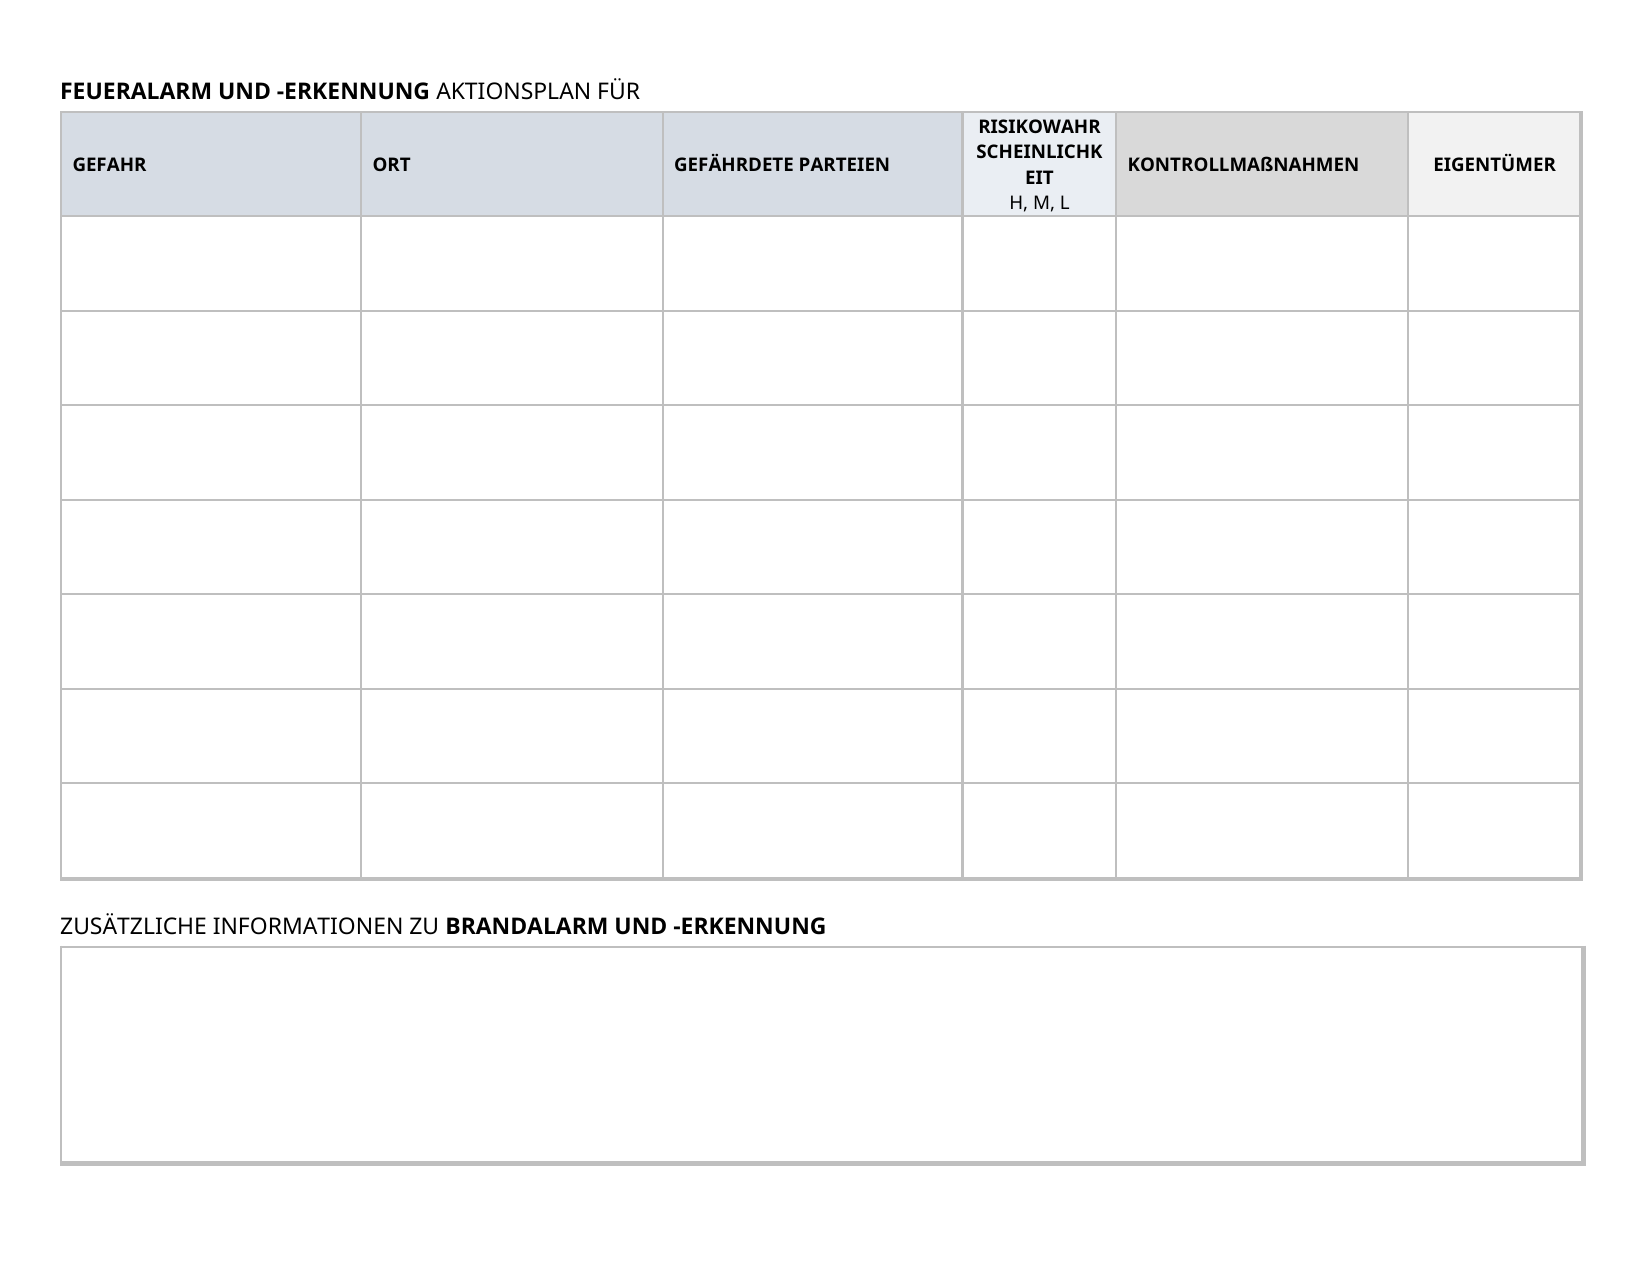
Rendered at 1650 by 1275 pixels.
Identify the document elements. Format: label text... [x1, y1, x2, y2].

table_cell [362, 595, 662, 687]
table_header GEFÄHRDETE PARTEIEN [664, 113, 961, 215]
table_header EIGENTÜMER [1409, 113, 1579, 215]
table_cell [1409, 312, 1579, 404]
table_cell [664, 312, 961, 404]
table_cell [362, 217, 662, 309]
table_cell [1117, 595, 1407, 687]
table_cell [964, 784, 1115, 876]
table_cell [362, 501, 662, 593]
table_cell [664, 501, 961, 593]
table_cell [362, 406, 662, 498]
table_cell [362, 690, 662, 782]
table_cell [62, 690, 360, 782]
table_cell [1409, 217, 1579, 309]
table_header KONTROLLMAßNAHMEN [1117, 113, 1407, 215]
table_cell [664, 690, 961, 782]
table_cell [964, 595, 1115, 687]
table_cell [964, 217, 1115, 309]
table_cell [62, 312, 360, 404]
table_cell [664, 595, 961, 687]
table_cell [62, 501, 360, 593]
table_cell [62, 406, 360, 498]
table_cell [1117, 217, 1407, 309]
table_cell [1117, 784, 1407, 876]
table_cell [664, 217, 961, 309]
text ZUSÄTZLICHE INFORMATIONEN ZU BRANDALARM UND -ERKENNUNG [60, 909, 1590, 941]
table_cell [362, 312, 662, 404]
table_cell [1117, 312, 1407, 404]
table_cell [1409, 595, 1579, 687]
table_cell [62, 595, 360, 687]
table_cell [964, 690, 1115, 782]
table_cell [1409, 784, 1579, 876]
table_cell [1117, 501, 1407, 593]
table_cell [1409, 501, 1579, 593]
table_header GEFAHR [62, 113, 360, 215]
text FEUERALARM UND -ERKENNUNG AKTIONSPLAN FÜR [60, 75, 1590, 106]
table_cell [1409, 406, 1579, 498]
table_cell [664, 406, 961, 498]
table_cell [964, 312, 1115, 404]
table_cell [62, 217, 360, 309]
table_cell [964, 501, 1115, 593]
table_cell [362, 784, 662, 876]
table_cell [664, 784, 961, 876]
table_header RISIKOWAHRSCHEINLICHKEIT H, M, L [964, 113, 1115, 215]
table_header [62, 948, 1581, 1161]
table_cell [964, 406, 1115, 498]
table_cell [62, 784, 360, 876]
table_cell [1409, 690, 1579, 782]
table_cell [1117, 406, 1407, 498]
table_cell [1117, 690, 1407, 782]
table_header ORT [362, 113, 662, 215]
